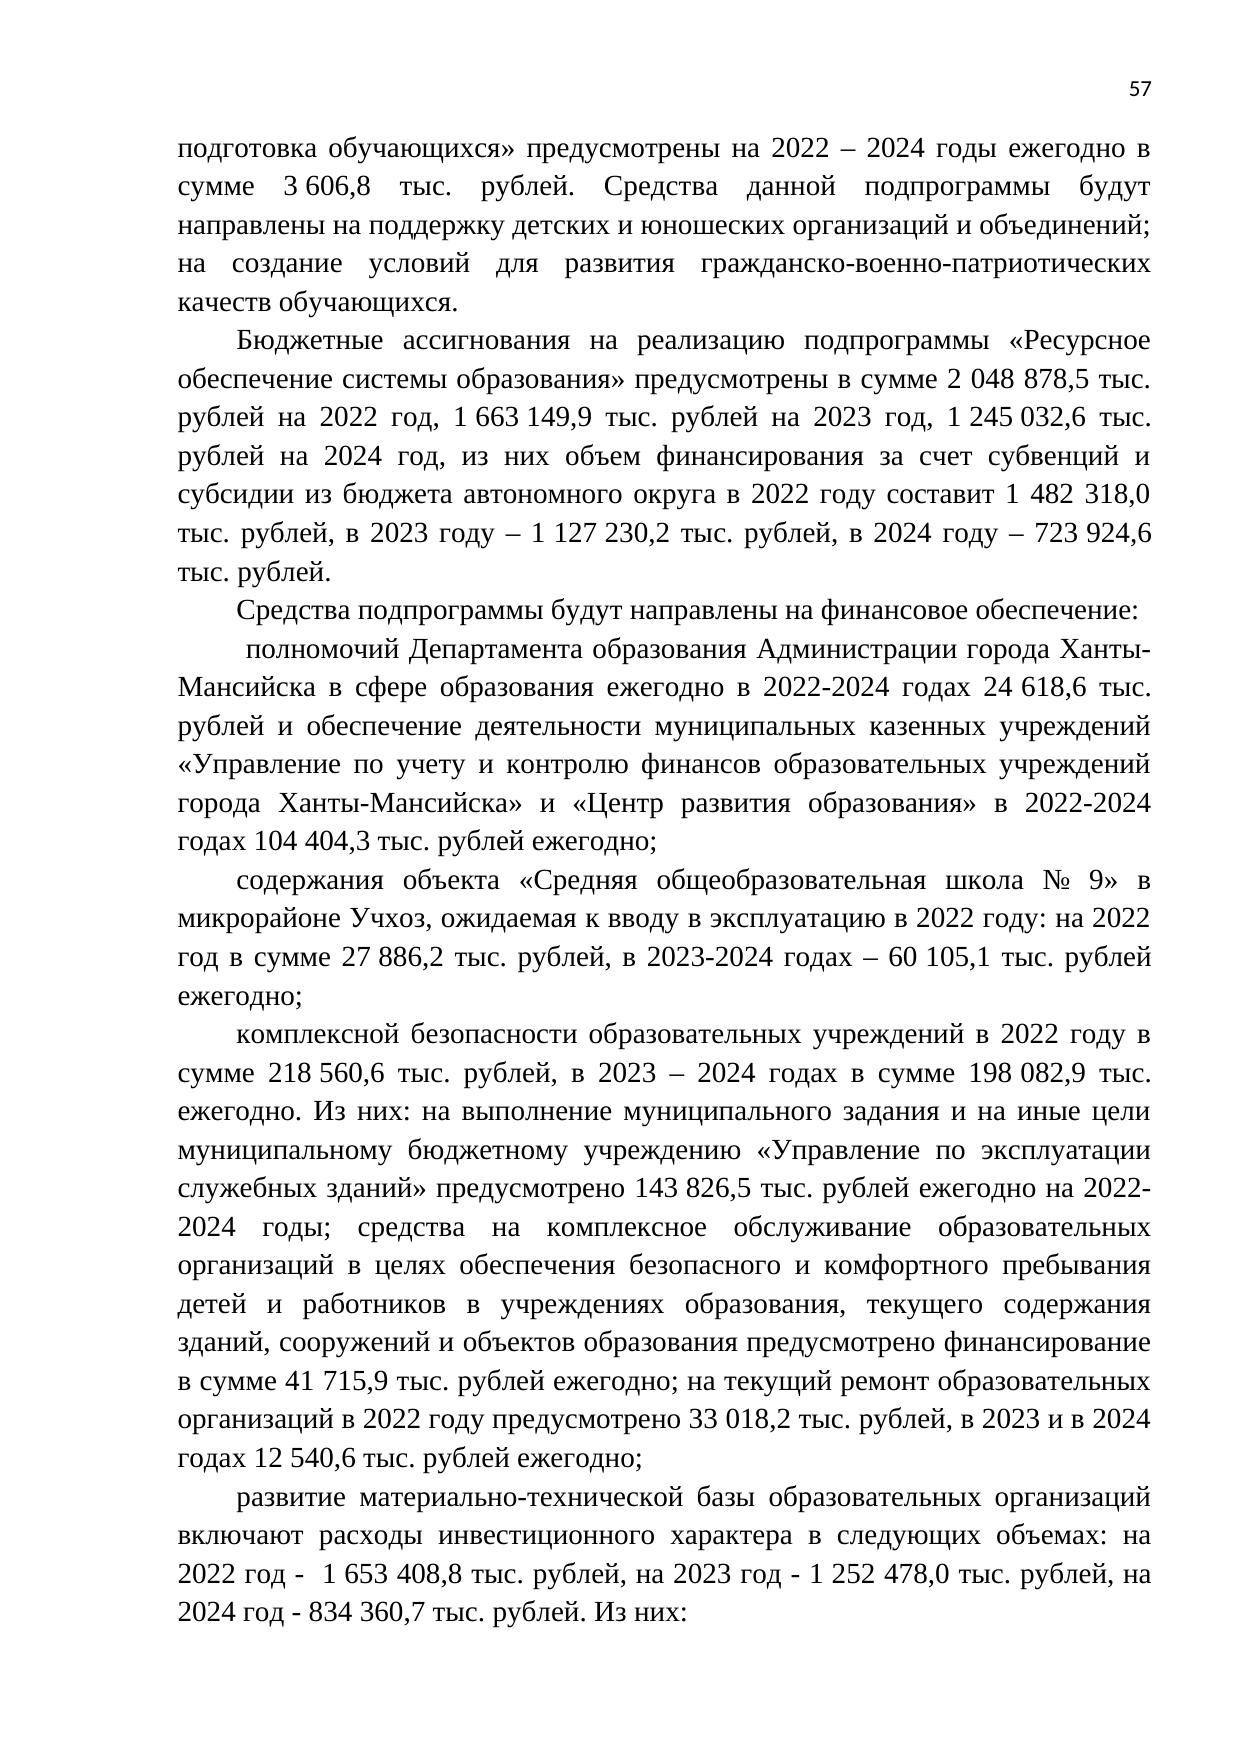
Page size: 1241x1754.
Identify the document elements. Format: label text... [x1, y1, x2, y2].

text Средства подпрограммы будут направлены на финансовое обеспечение: [177, 592, 1152, 626]
text содержания объекта «Средняя общеобразовательная школа № 9» в микрорайоне Учхоз, ожидаемая к вводу в эксплуатацию в 2022 году: на 2022 год в сумме 27 886,2 тыс. рублей, в 2023-2024 годах – 60 105,1 тыс. рублей ежегодно; [177, 862, 1152, 1011]
text полномочий Департамента образования Администрации города Ханты-Мансийска в сфере образования ежегодно в 2022-2024 годах 24 618,6 тыс. рублей и обеспечение деятельности муниципальных казенных учреждений «Управление по учету и контролю финансов образовательных учреждений города Ханты-Мансийска» и «Центр развития образования» в 2022-2024 годах 104 404,3 тыс. рублей ежегодно; [177, 631, 1152, 857]
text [177, 130, 1152, 317]
text развитие материально-технической базы образовательных организаций включают расходы инвестиционного характера в следующих объемах: на 2022 год - 1 653 408,8 тыс. рублей, на 2023 год - 1 252 478,0 тыс. рублей, на 2024 год - 834 360,7 тыс. рублей. Из них: [177, 1479, 1152, 1628]
text Бюджетные ассигнования на реализацию подпрограммы «Ресурсное обеспечение системы образования» предусмотрены в сумме 2 048 878,5 тыс. рублей на 2022 год, 1 663 149,9 тыс. рублей на 2023 год, 1 245 032,6 тыс. рублей на 2024 год, из них объем финансирования за счет субвенций и субсидии из бюджета автономного округа в 2022 году составит 1 482 318,0 тыс. рублей, в 2023 году – 1 127 230,2 тыс. рублей, в 2024 году – 723 924,6 тыс. рублей. [177, 322, 1152, 587]
text комплексной безопасности образовательных учреждений в 2022 году в сумме 218 560,6 тыс. рублей, в 2023 – 2024 годах в сумме 198 082,9 тыс. ежегодно. Из них: на выполнение муниципального задания и на иные цели муниципальному бюджетному учреждению «Управление по эксплуатации служебных зданий» предусмотрено 143 826,5 тыс. рублей ежегодно на 2022-2024 годы; средства на комплексное обслуживание образовательных организаций в целях обеспечения безопасного и комфортного пребывания детей и работников в учреждениях образования, текущего содержания зданий, сооружений и объектов образования предусмотрено финансирование в сумме 41 715,9 тыс. рублей ежегодно; на текущий ремонт образовательных организаций в 2022 году предусмотрено 33 018,2 тыс. рублей, в 2023 и в 2024 годах 12 540,6 тыс. рублей ежегодно; [177, 1016, 1152, 1474]
